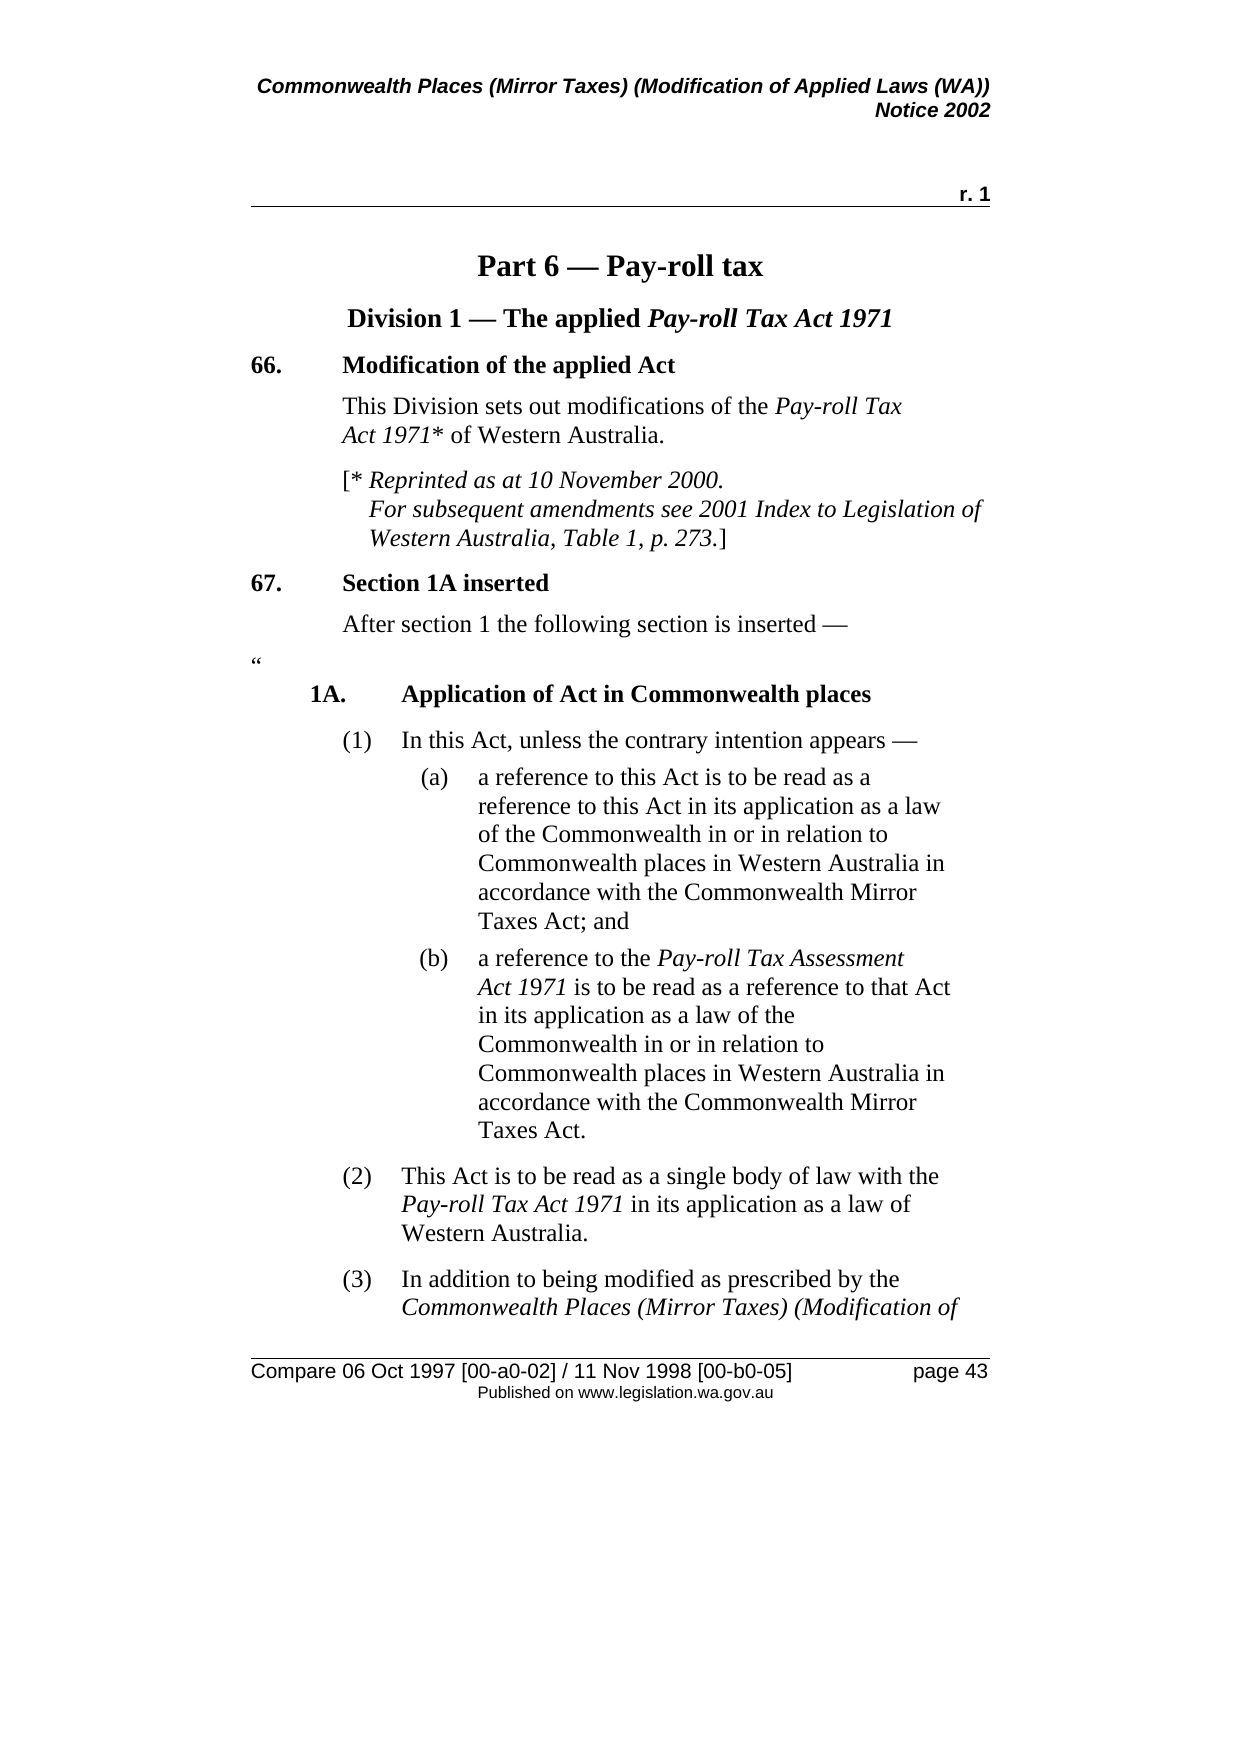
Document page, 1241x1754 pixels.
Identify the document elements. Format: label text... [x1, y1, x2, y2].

text [* Reprinted as at 10 November 2000. For subsequent amendments see 2001 Index to Legislation of Western Australia, Table 1, p. 273.] [251, 465, 990, 552]
text (2) This Act is to be read as a single body of law with the Pay-roll Tax Act 1971 in its application as a law of Western Australia. [312, 1161, 960, 1247]
subtitle Division 1 — The applied Pay-roll Tax Act 1971 [251, 302, 990, 333]
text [312, 1264, 960, 1321]
subtitle 67. Section 1A inserted [251, 568, 990, 597]
subtitle 1A. Application of Act in Commonwealth places [309, 679, 960, 708]
text (b) a reference to the Pay-roll Tax Assessment Act 1971 is to be read as a reference to that Act in its application as a law of the Commonwealth in or in relation to Commonwealth places in Western Australia in accordance with the Commonwealth Mirror Taxes Act. [389, 943, 960, 1144]
text This Division sets out modifications of the Pay-roll Tax Act 1971* of Western Australia. [251, 391, 990, 449]
subtitle 66. Modification of the applied Act [251, 350, 990, 379]
text “ [251, 651, 990, 679]
text (1) In this Act, unless the contrary intention appears — [312, 725, 960, 754]
subtitle Part 6 — Pay-roll tax [251, 247, 990, 283]
text (a) a reference to this Act is to be read as a reference to this Act in its application as a law of the Commonwealth in or in relation to Commonwealth places in Western Australia in accordance with the Commonwealth Mirror Taxes Act; and [389, 762, 960, 934]
text After section 1 the following section is inserted — [251, 609, 990, 638]
